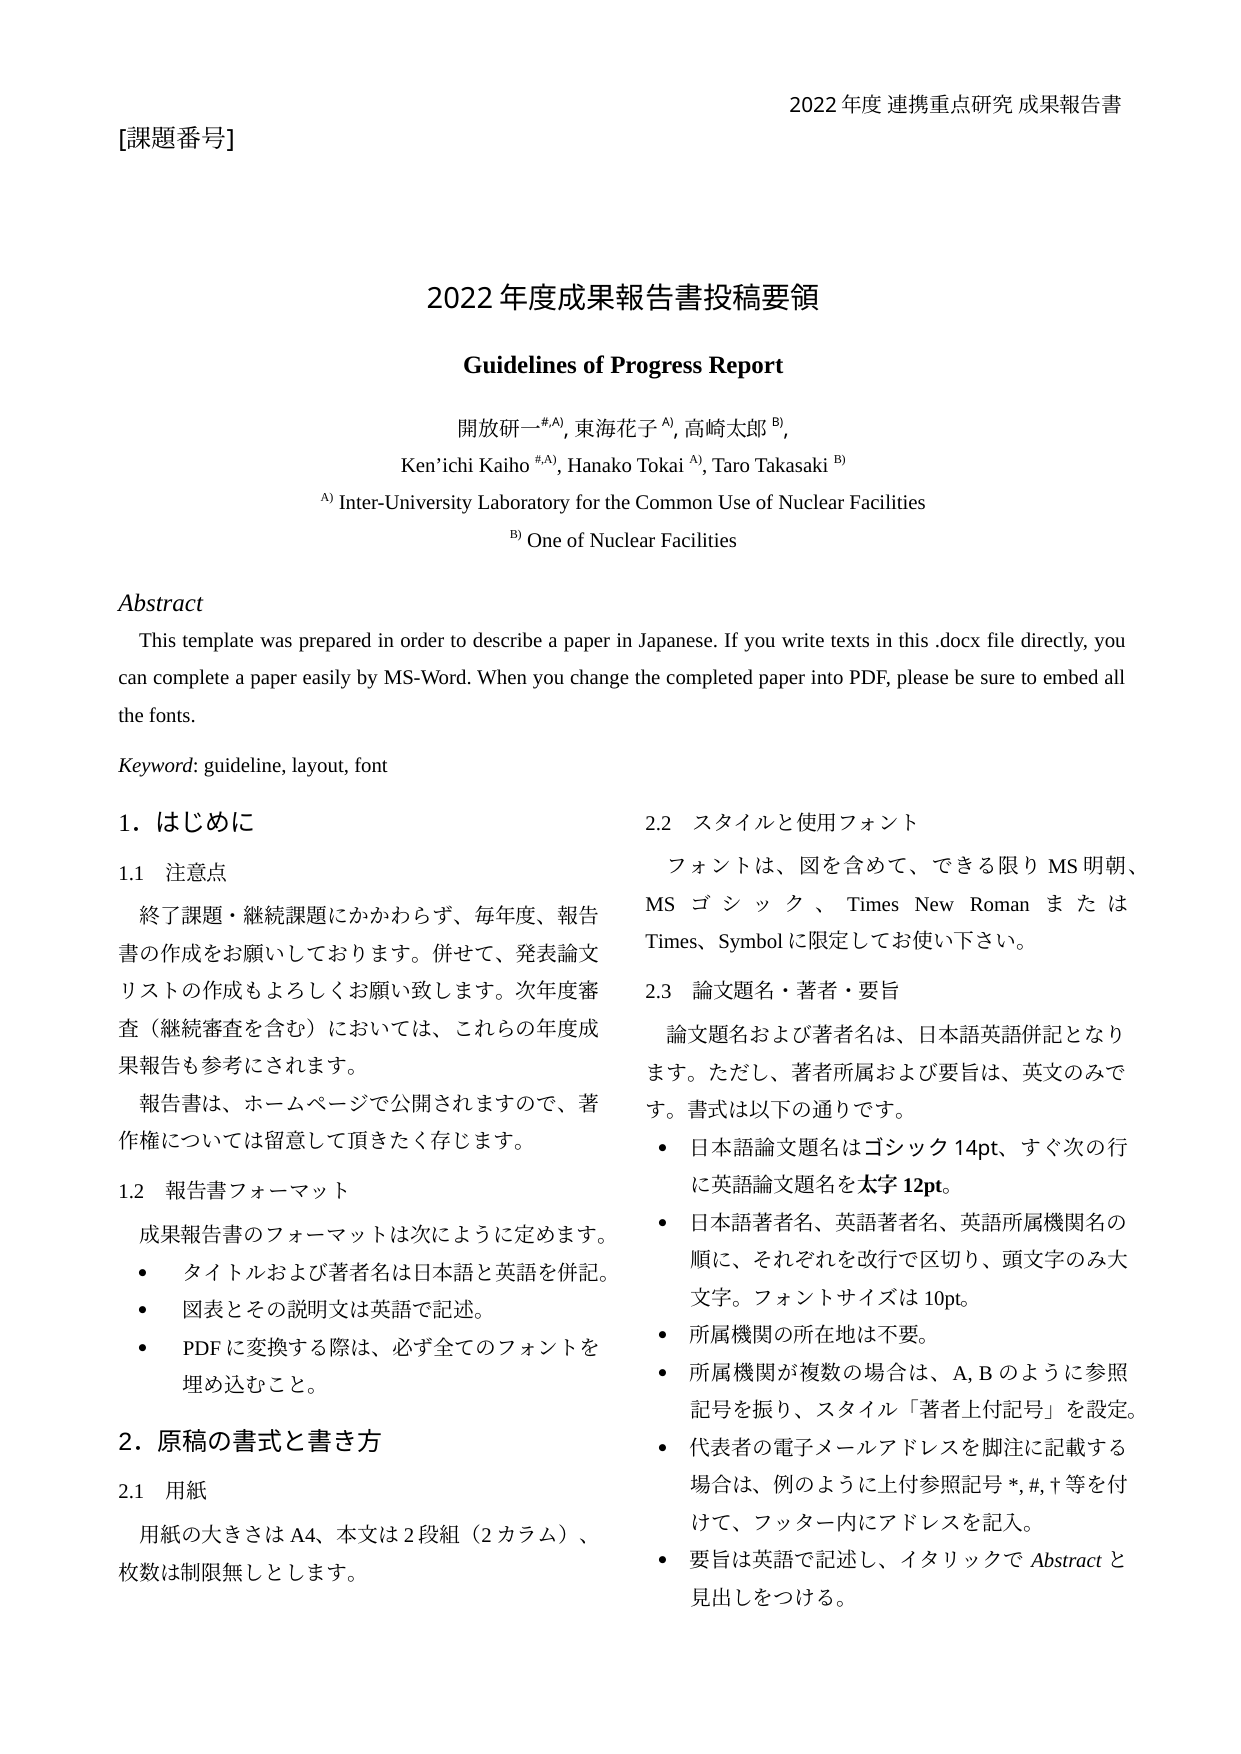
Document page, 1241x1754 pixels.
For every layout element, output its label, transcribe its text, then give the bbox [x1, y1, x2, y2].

text 代表者の電子メールアドレスを脚注に記載する場合は、例のように上付参照記号 *, #, † 等を付けて、フッター内にアドレスを記入。 [659, 1427, 1128, 1540]
text 要旨は英語で記述し、イタリックで Abstract と見出しをつける。 [659, 1540, 1128, 1615]
text 用紙の大きさはA4、本文は2段組（2カラム）、枚数は制限無しとします。 [118, 1515, 601, 1590]
text 論文題名および著者名は、日本語英語併記となります。ただし、著者所属および要旨は、英文のみです。書式は以下の通りです。 [645, 1015, 1128, 1127]
text 2.1 用紙 [118, 1471, 601, 1508]
text Abstract [118, 583, 1128, 621]
list 図表とその説明文は英語で記述。 [139, 1290, 601, 1327]
text 成果報告書のフォーマットは次にように定めます。 [118, 1215, 601, 1252]
text 2.2 スタイルと使用フォント [645, 802, 1128, 840]
text A) Inter-University Laboratory for the Common Use of Nuclear Facilities [118, 483, 1128, 521]
text 2.3 論文題名・著者・要旨 [645, 971, 1128, 1008]
text 2022年度成果報告書投稿要領 [118, 258, 1128, 333]
text 日本語著者名、英語著者名、英語所属機関名の順に、それぞれを改行で区切り、頭文字のみ大文字。フォントサイズは10pt。 [659, 1202, 1128, 1315]
list タイトルおよび著者名は日本語と英語を併記。 [139, 1252, 601, 1290]
text Ken’ichi Kaiho #,A), Hanako Tokai A), Taro Takasaki B) [118, 446, 1128, 483]
text 1．はじめに [118, 802, 601, 840]
text 開放研一#,A), 東海花子A), 高崎太郎B), [118, 408, 1128, 446]
text 2．原稿の書式と書き方 [118, 1421, 601, 1458]
text Guidelines of Progress Report [118, 346, 1128, 383]
text 報告書は、ホームページで公開されますので、著作権については留意して頂きたく存じます。 [118, 1083, 601, 1158]
text 日本語論文題名はゴシック14pt、すぐ次の行に英語論文題名を太字12pt。 [659, 1127, 1128, 1202]
text 終了課題・継続課題にかかわらず、毎年度、報告書の作成をお願いしております。併せて、発表論文リストの作成もよろしくお願い致します。次年度審査（継続審査を含む）においては、これらの年度成果報告も参考にされます。 [118, 896, 601, 1083]
text フォントは、図を含めて、できる限りMS明朝、MSゴシック、Times New RomanまたはTimes、Symbolに限定してお使い下さい。 [645, 846, 1128, 958]
text 所属機関の所在地は不要。 [659, 1315, 1128, 1352]
text 1.2 報告書フォーマット [118, 1171, 601, 1208]
text 所属機関が複数の場合は、A, Bのように参照記号を振り、スタイル「著者上付記号」を設定。 [659, 1352, 1128, 1427]
list PDFに変換する際は、必ず全てのフォントを埋め込むこと。 [139, 1327, 601, 1402]
text B) One of Nuclear Facilities [118, 521, 1128, 558]
text This template was prepared in order to describe a paper in Japanese. If you write texts in this .docx file directly, you can complete a paper easily by MS-Word. When you change the completed paper into PDF, please be sure to embed all the fonts. [118, 621, 1128, 733]
text Keyword: guideline, layout, font [118, 746, 1128, 783]
text 1.1 注意点 [118, 852, 601, 890]
